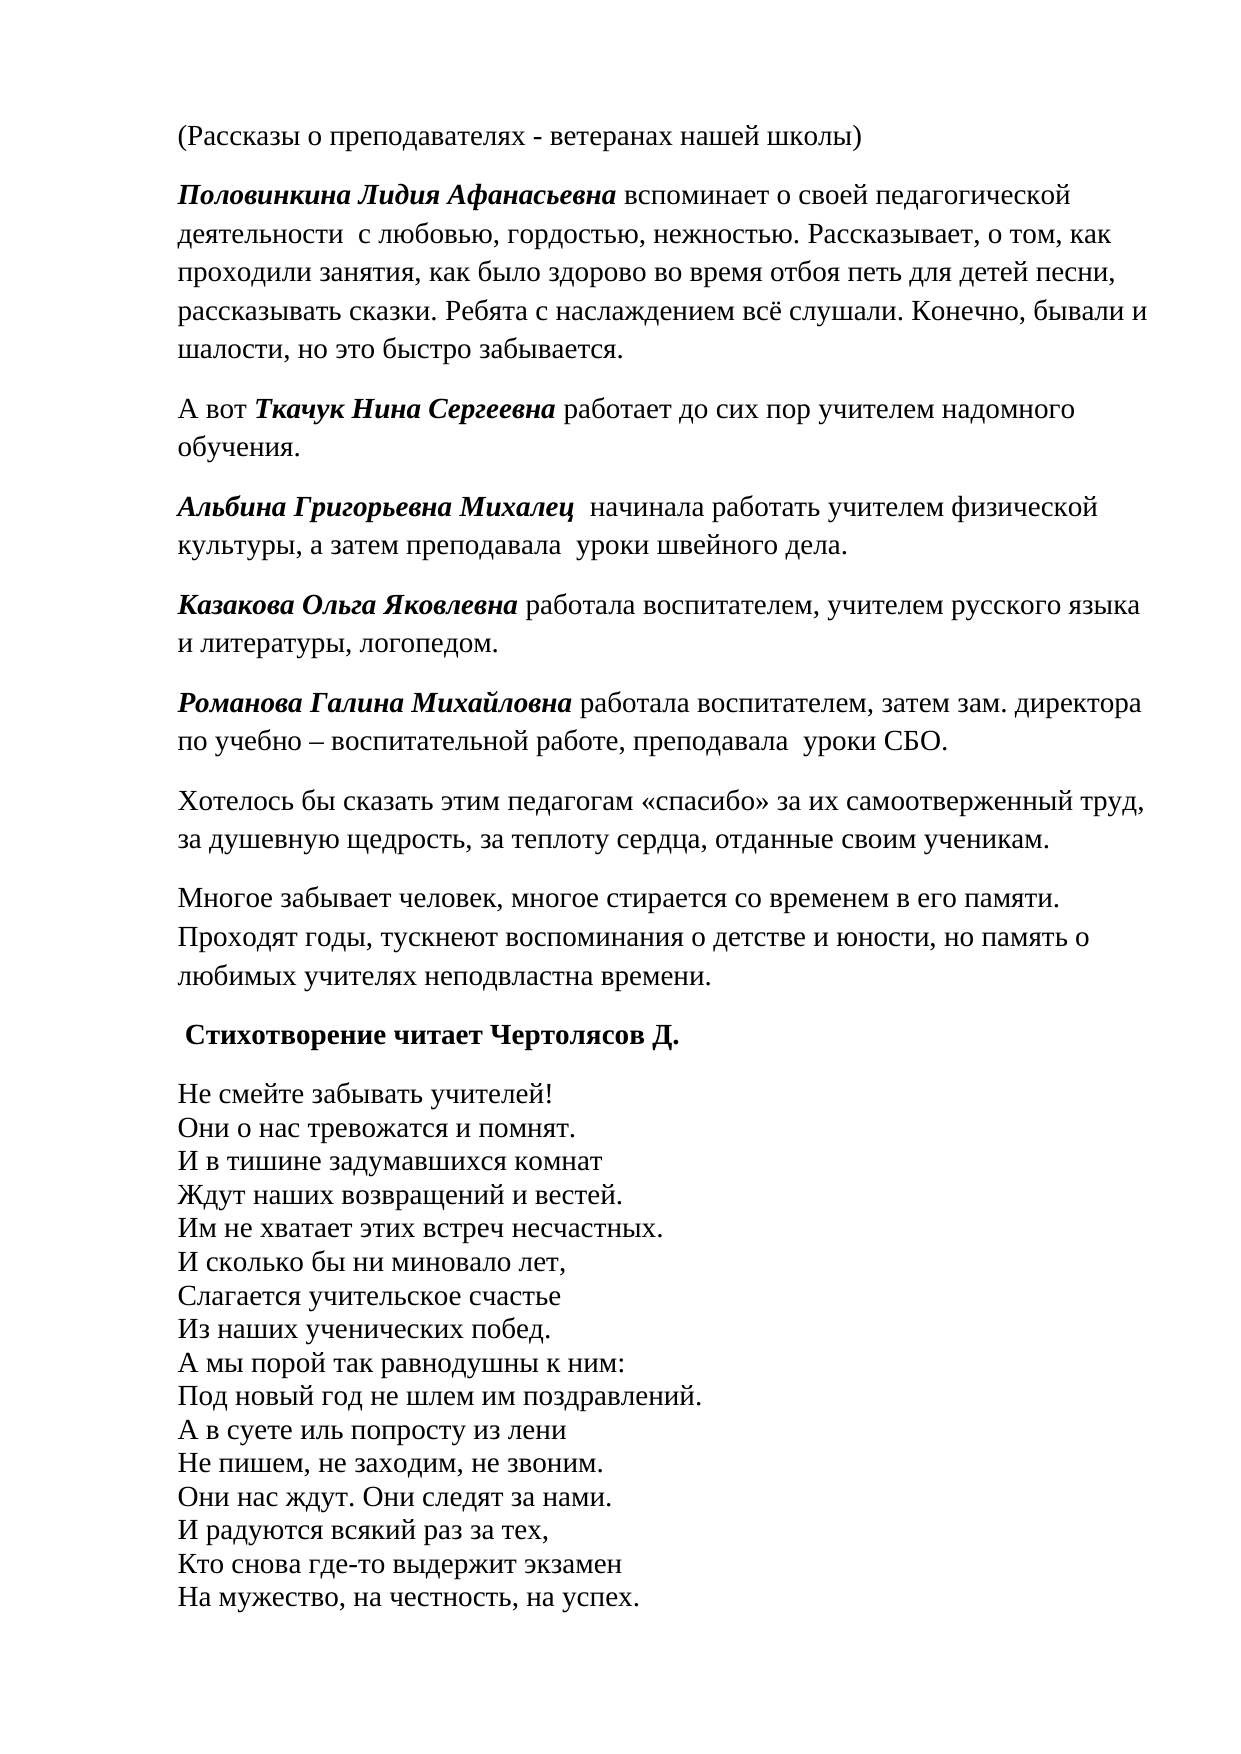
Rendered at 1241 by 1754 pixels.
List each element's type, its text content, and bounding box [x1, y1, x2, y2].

text А вот Ткачук Нина Сергеевна работает до сих пор учителем надомного обучения. [177, 391, 1152, 463]
text Они нас ждут. Они следят за нами. [177, 1479, 1152, 1512]
text Они о нас тревожатся и помнят. [177, 1110, 1152, 1143]
text На мужество, на честность, на успех. [177, 1579, 1152, 1613]
text Многое забывает человек, многое стирается со временем в его памяти. Проходят годы, тускнеют воспоминания о детстве и юности, но память о любимых учителях неподвластна времени. [177, 881, 1152, 991]
text А мы порой так равнодушны к ним: [177, 1345, 1152, 1378]
text И в тишине задумавшихся комнат [177, 1143, 1152, 1177]
text Романова Галина Михайловна работала воспитателем, затем зам. директора по учебно – воспитательной работе, преподавала уроки СБО. [177, 685, 1152, 757]
text Кто снова где-то выдержит экзамен [177, 1546, 1152, 1579]
text Ждут наших возвращений и вестей. [177, 1177, 1152, 1211]
text Не пишем, не заходим, не звоним. [177, 1445, 1152, 1479]
text А в суете иль попросту из лени [177, 1412, 1152, 1445]
text (Рассказы о преподавателях - ветеранах нашей школы) [177, 118, 1152, 152]
text И радуются всякий раз за тех, [177, 1512, 1152, 1546]
text Из наших ученических побед. [177, 1311, 1152, 1345]
text Казакова Ольга Яковлевна работала воспитателем, учителем русского языка и литературы, логопедом. [177, 587, 1152, 659]
text И сколько бы ни миновало лет, [177, 1244, 1152, 1278]
text Им не хватает этих встреч несчастных. [177, 1211, 1152, 1244]
text Слагается учительское счастье [177, 1278, 1152, 1311]
text Не смейте забывать учителей! [177, 1076, 1152, 1110]
text Под новый год не шлем им поздравлений. [177, 1378, 1152, 1412]
text Альбина Григорьевна Михалец начинала работать учителем физической культуры, а затем преподавала уроки швейного дела. [177, 489, 1152, 561]
text Половинкина Лидия Афанасьевна вспоминает о своей педагогической деятельности с любовью, гордостью, нежностью. Рассказывает, о том, как проходили занятия, как было здорово во время отбоя петь для детей песни, рассказывать сказки. Ребята с наслаждением всё слушали. Конечно, бывали и шалости, но это быстро забывается. [177, 177, 1152, 365]
text Стихотворение читает Чертолясов Д. [177, 1017, 1152, 1051]
text Хотелось бы сказать этим педагогам «спасибо» за их самоотверженный труд, за душевную щедрость, за теплоту сердца, отданные своим ученикам. [177, 783, 1152, 855]
